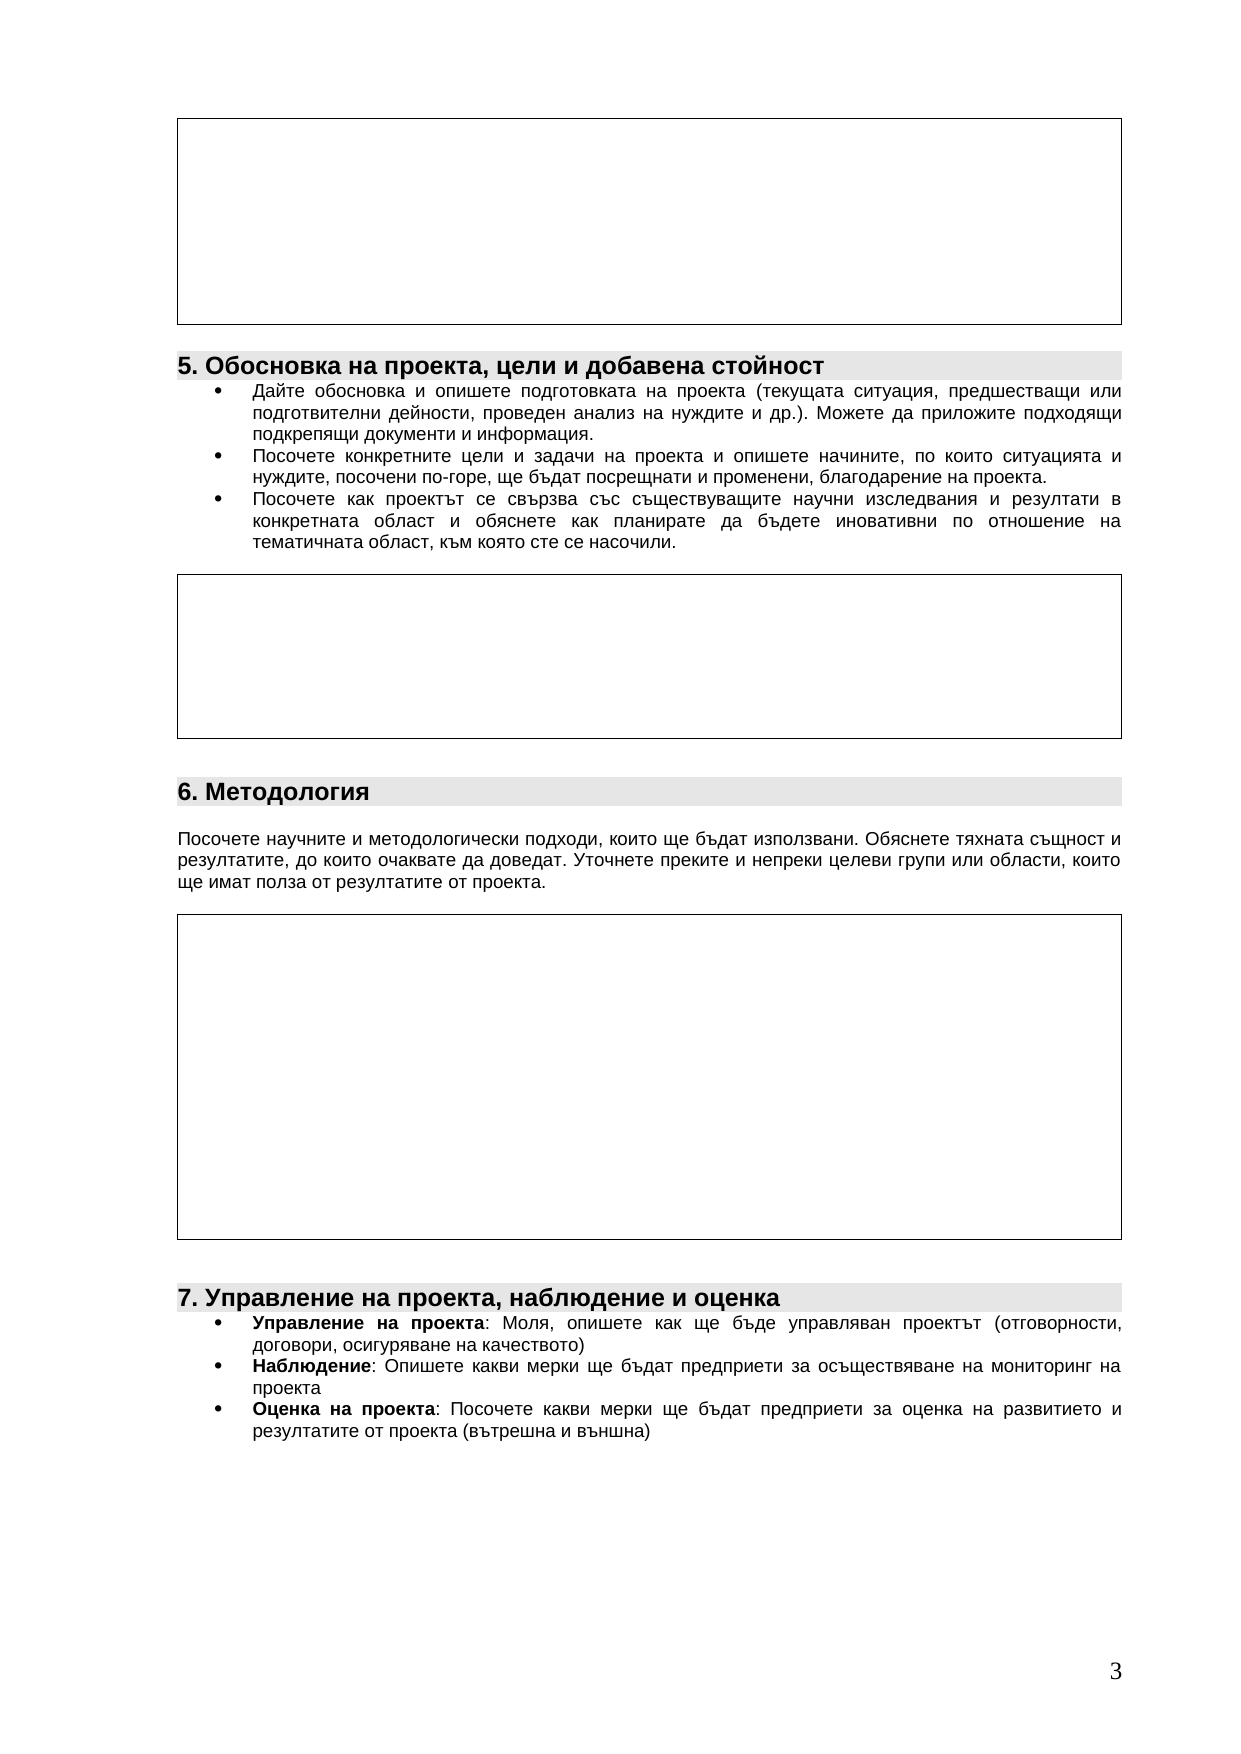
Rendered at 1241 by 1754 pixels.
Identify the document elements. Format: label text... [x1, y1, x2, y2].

list Дайте обосновка и опишете подготовката на проекта (текущата ситуация, предшестващи или подготвителни дейности, проведен анализ на нуждите и др.). Можете да приложите подходящи подкрепящи документи и информация. [215, 380, 1122, 445]
table_header [178, 119, 1121, 324]
text 7. Управление на проекта, наблюдение и оценка [177, 1283, 1122, 1312]
list Оценка на проекта: Посочете какви мерки ще бъдат предприети за оценка на развитието и резултатите от проекта (вътрешна и външна) [215, 1398, 1122, 1441]
list Наблюдение: Опишете какви мерки ще бъдат предприети за осъществяване на мониторинг на проекта [215, 1355, 1122, 1398]
text 5. Обосновка на проекта, цели и добавена стойност [177, 351, 1122, 380]
list Посочете конкретните цели и задачи на проекта и опишете начините, по които ситуацията и нуждите, посочени по-горе, ще бъдат посрещнати и променени, благодарение на проекта. [215, 445, 1122, 488]
list Посочете как проектът се свързва със съществуващите научни изследвания и резултати в конкретната област и обяснете как планирате да бъдете иновативни по отношение на тематичната област, към която сте се насочили. [215, 488, 1122, 553]
text 6. Методология [177, 777, 1122, 806]
table_header [178, 915, 1121, 1239]
table_header [178, 575, 1121, 738]
list Управление на проекта: Моля, опишете как ще бъде управляван проектът (отговорности, договори, осигуряване на качеството) [215, 1312, 1122, 1355]
text Посочете научните и методологически подходи, които ще бъдат използвани. Обяснете тяхната същност и резултатите, до които очаквате да доведат. Уточнете преките и непреки целеви групи или области, които ще имат полза от резултатите от проекта. [177, 828, 1122, 892]
